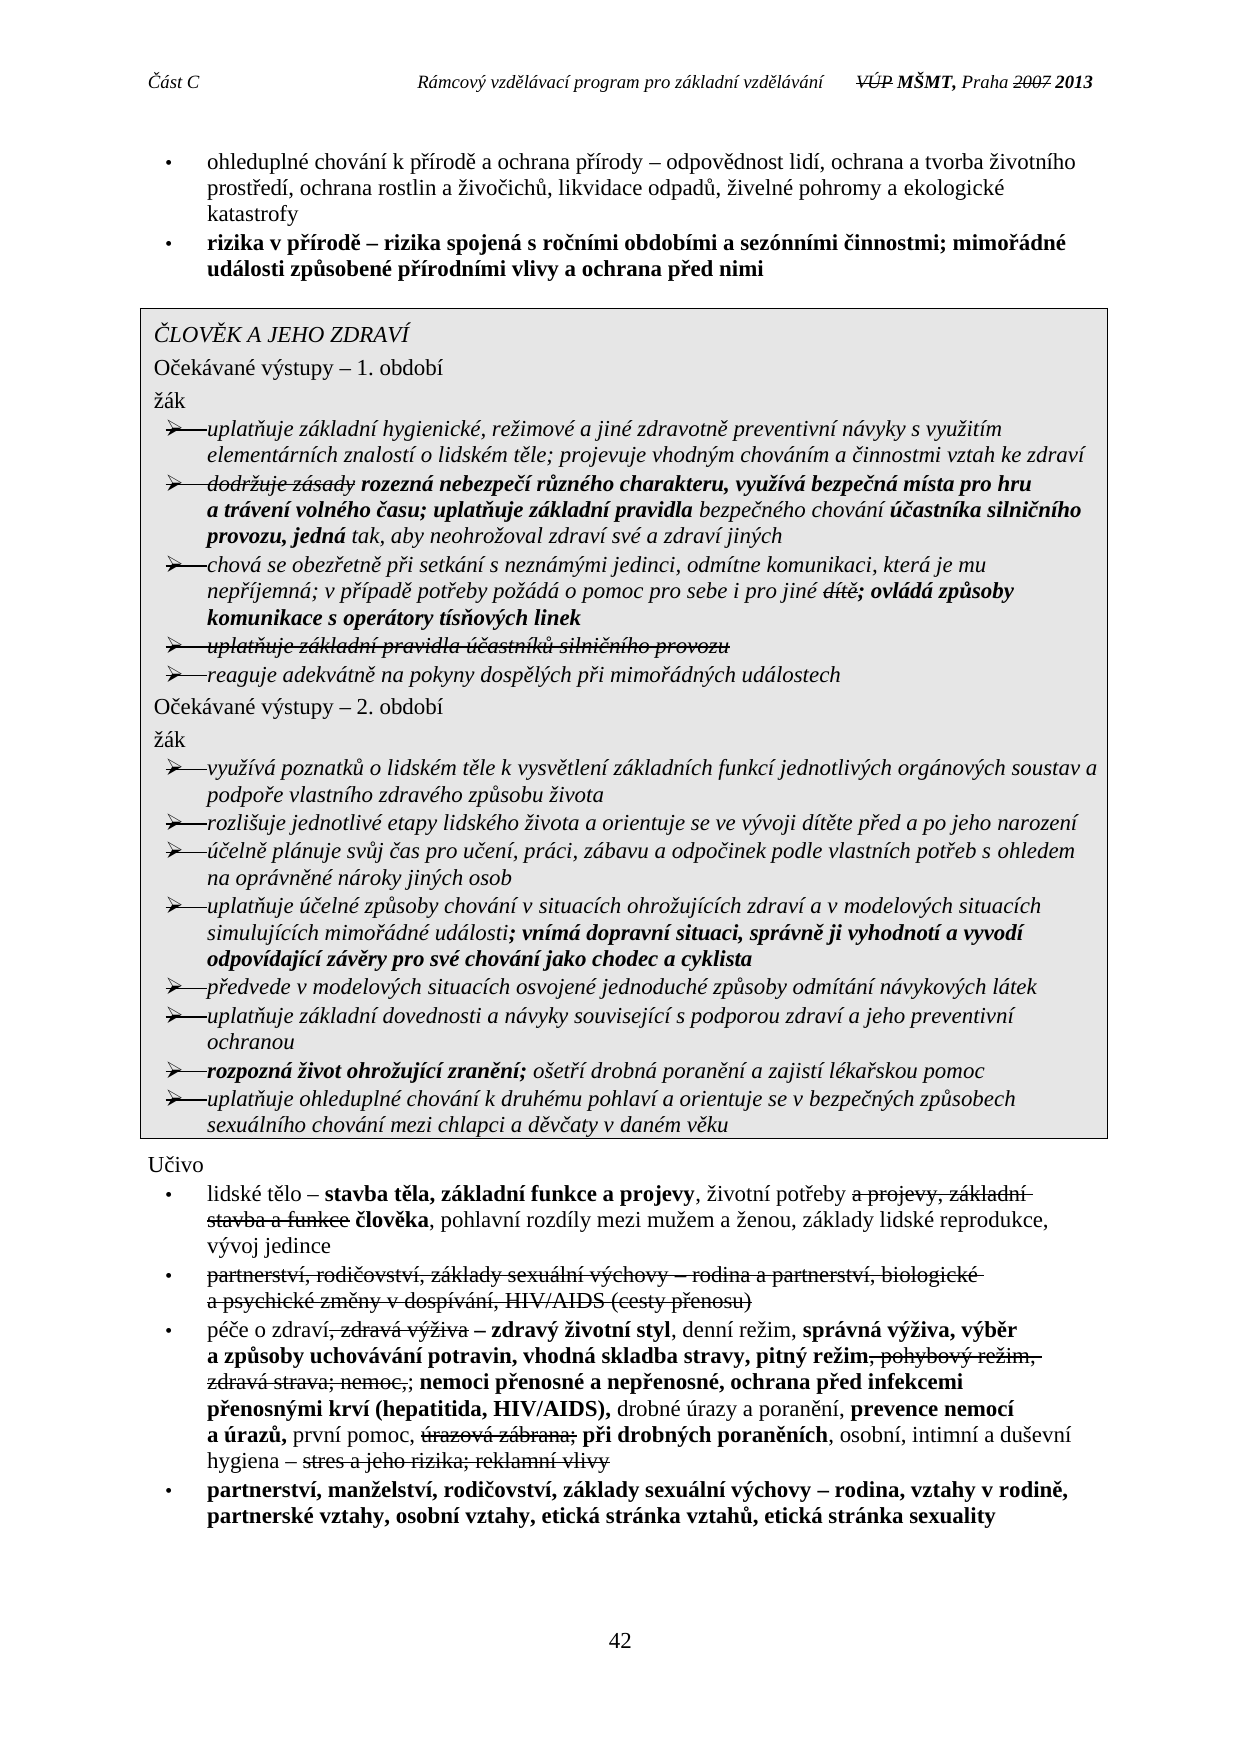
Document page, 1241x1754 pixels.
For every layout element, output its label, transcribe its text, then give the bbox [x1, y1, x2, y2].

text péče o zdraví, zdravá výživa – zdravý životní styl, denní režim, správná výživa, výběr a způsoby uchovávání potravin, vhodná skladba stravy, pitný režim, pohybový režim, zdravá strava; nemoc,; nemoci přenosné a nepřenosné, ochrana před infekcemi přenosnými krví (hepatitida, HIV/AIDS), drobné úrazy a poranění, prevence nemocí a úrazů, první pomoc, úrazová zábrana; při drobných poraněních, osobní, intimní a duševní hygiena – stres a jeho rizika; reklamní vlivy [165, 1316, 1081, 1474]
text partnerství, manželství, rodičovství, základy sexuální výchovy – rodina, vztahy v rodině, partnerské vztahy, osobní vztahy, etická stránka vztahů, etická stránka sexuality [165, 1476, 1081, 1529]
text partnerství, rodičovství, základy sexuální výchovy – rodina a partnerství, biologické a psychické změny v dospívání, HIV/AIDS (cesty přenosu) [165, 1261, 1081, 1314]
text ohleduplné chování k přírodě a ochrana přírody – odpovědnost lidí, ochrana a tvorba životního prostředí, ochrana rostlin a živočichů, likvidace odpadů, živelné pohromy a ekologické katastrofy [165, 148, 1081, 227]
text Učivo [148, 1151, 1092, 1178]
table_header ČLOVĚK A JEHO ZDRAVÍ Očekávané výstupy – 1. období žák uplatňuje základní hygienické, režimové a jiné zdravotně preventivní návyky s využitím elementárních znalostí o lidském těle; projevuje vhodným chováním a činnostmi vztah ke zdraví dodržuje zásady rozezná nebezpečí různého charakteru, využívá bezpečná místa pro hru a trávení volného času; uplatňuje základní pravidla bezpečného chování účastníka silničního provozu, jedná tak, aby neohrožoval zdraví své a zdraví jiných chová se obezřetně při setkání s neznámými jedinci, odmítne komunikaci, která je mu nepříjemná; v případě potřeby požádá o pomoc pro sebe i pro jiné dítě; ovládá způsoby komunikace s operátory tísňových linek uplatňuje základní pravidla účastníků silničního provozu reaguje adekvátně na pokyny dospělých při mimořádných událostech Očekávané výstupy – 2. období žák využívá poznatků o lidském těle k vysvětlení základních funkcí jednotlivých orgánových soustav a podpoře vlastního zdravého způsobu života rozlišuje jednotlivé etapy lidského života a orientuje se ve vývoji dítěte před a po jeho narození účelně plánuje svůj čas pro učení, práci, zábavu a odpočinek podle vlastních potřeb s ohledem na oprávněné nároky jiných osob uplatňuje účelné způsoby chování v situacích ohrožujících zdraví a v modelových situacích simulujících mimořádné události; vnímá dopravní situaci, správně ji vyhodnotí a vyvodí odpovídající závěry pro své chování jako chodec a cyklista předvede v modelových situacích osvojené jednoduché způsoby odmítání návykových látek uplatňuje základní dovednosti a návyky související s podporou zdraví a jeho preventivní ochranou rozpozná život ohrožující zranění; ošetří drobná poranění a zajistí lékařskou pomoc uplatňuje ohleduplné chování k druhému pohlaví a orientuje se v bezpečných způsobech sexuálního chování mezi chlapci a děvčaty v daném věku [141, 309, 1107, 1138]
text rizika v přírodě – rizika spojená s ročními obdobími a sezónními činnostmi; mimořádné události způsobené přírodními vlivy a ochrana před nimi [165, 229, 1081, 282]
text lidské tělo – stavba těla, základní funkce a projevy, životní potřeby a projevy, základní stavba a funkce člověka, pohlavní rozdíly mezi mužem a ženou, základy lidské reprodukce, vývoj jedince [165, 1180, 1081, 1259]
